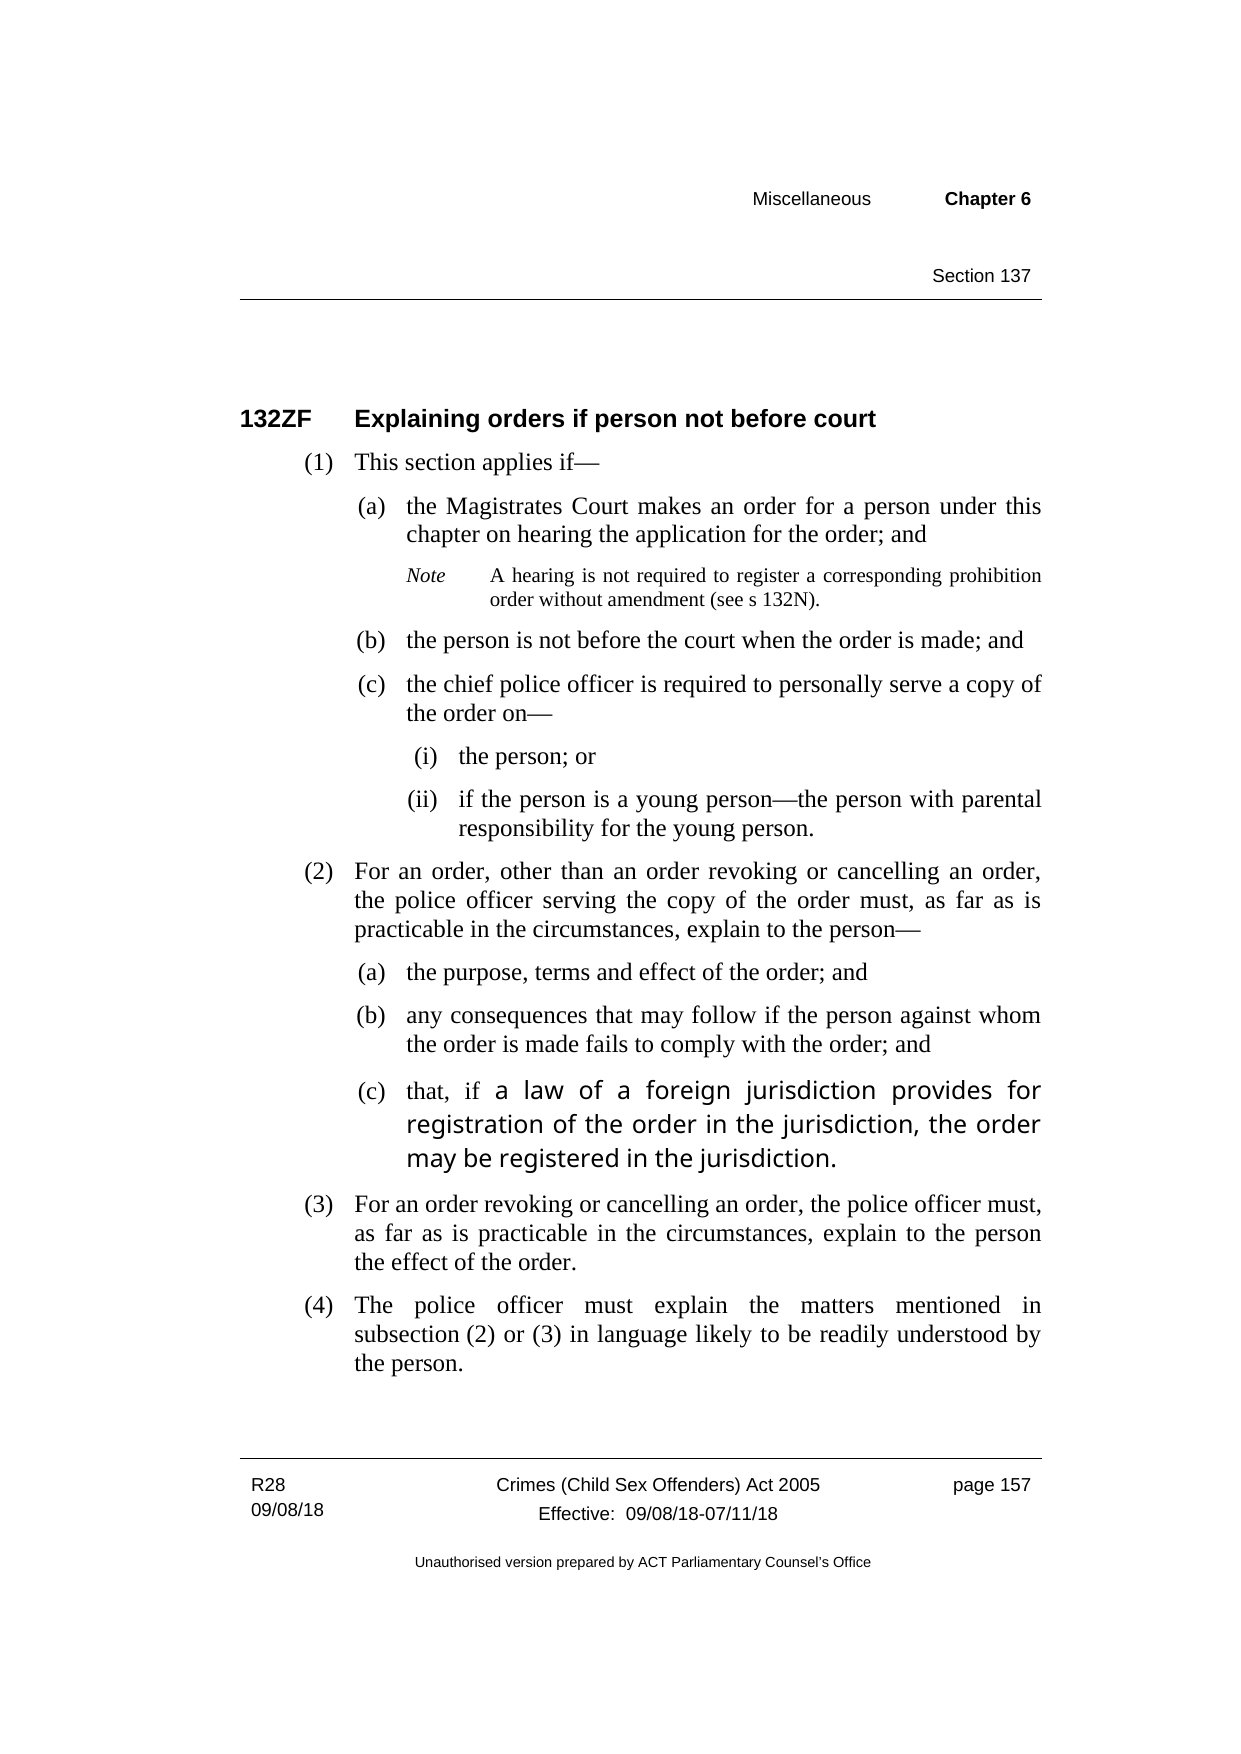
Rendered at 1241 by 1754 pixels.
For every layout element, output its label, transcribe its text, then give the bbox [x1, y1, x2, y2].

text (4) The police officer must explain the matters mentioned in subsection (2) or (3) in language likely to be readily understood by the person. [239, 1290, 1042, 1377]
text (2) For an order, other than an order revoking or cancelling an order, the police officer serving the copy of the order must, as far as is practicable in the circumstances, explain to the person— [239, 856, 1042, 943]
text 132ZF Explaining orders if person not before court [239, 404, 1042, 433]
text (3) For an order revoking or cancelling an order, the police officer must, as far as is practicable in the circumstances, explain to the person the effect of the order. [239, 1189, 1042, 1276]
text (i) the person; or [239, 741, 1042, 770]
text (b) any consequences that may follow if the person against whom the order is made fails to comply with the order; and [239, 1001, 1042, 1058]
text Note A hearing is not required to register a corresponding prohibition order without amendment (see s 132N). [406, 563, 1042, 611]
text (a) the purpose, terms and effect of the order; and [239, 957, 1042, 986]
text (a) the Magistrates Court makes an order for a person under this chapter on hearing the application for the order; and [239, 491, 1042, 548]
text (ii) if the person is a young person—the person with parental responsibility for the young person. [239, 784, 1042, 842]
text (b) the person is not before the court when the order is made; and [239, 626, 1042, 654]
text (c) that, if a law of a foreign jurisdiction provides for registration of the order in the jurisdiction, the order may be registered in the jurisdiction. [239, 1073, 1042, 1175]
text (c) the chief police officer is required to personally serve a copy of the order on— [239, 669, 1042, 726]
text (1) This section applies if— [239, 447, 1042, 476]
